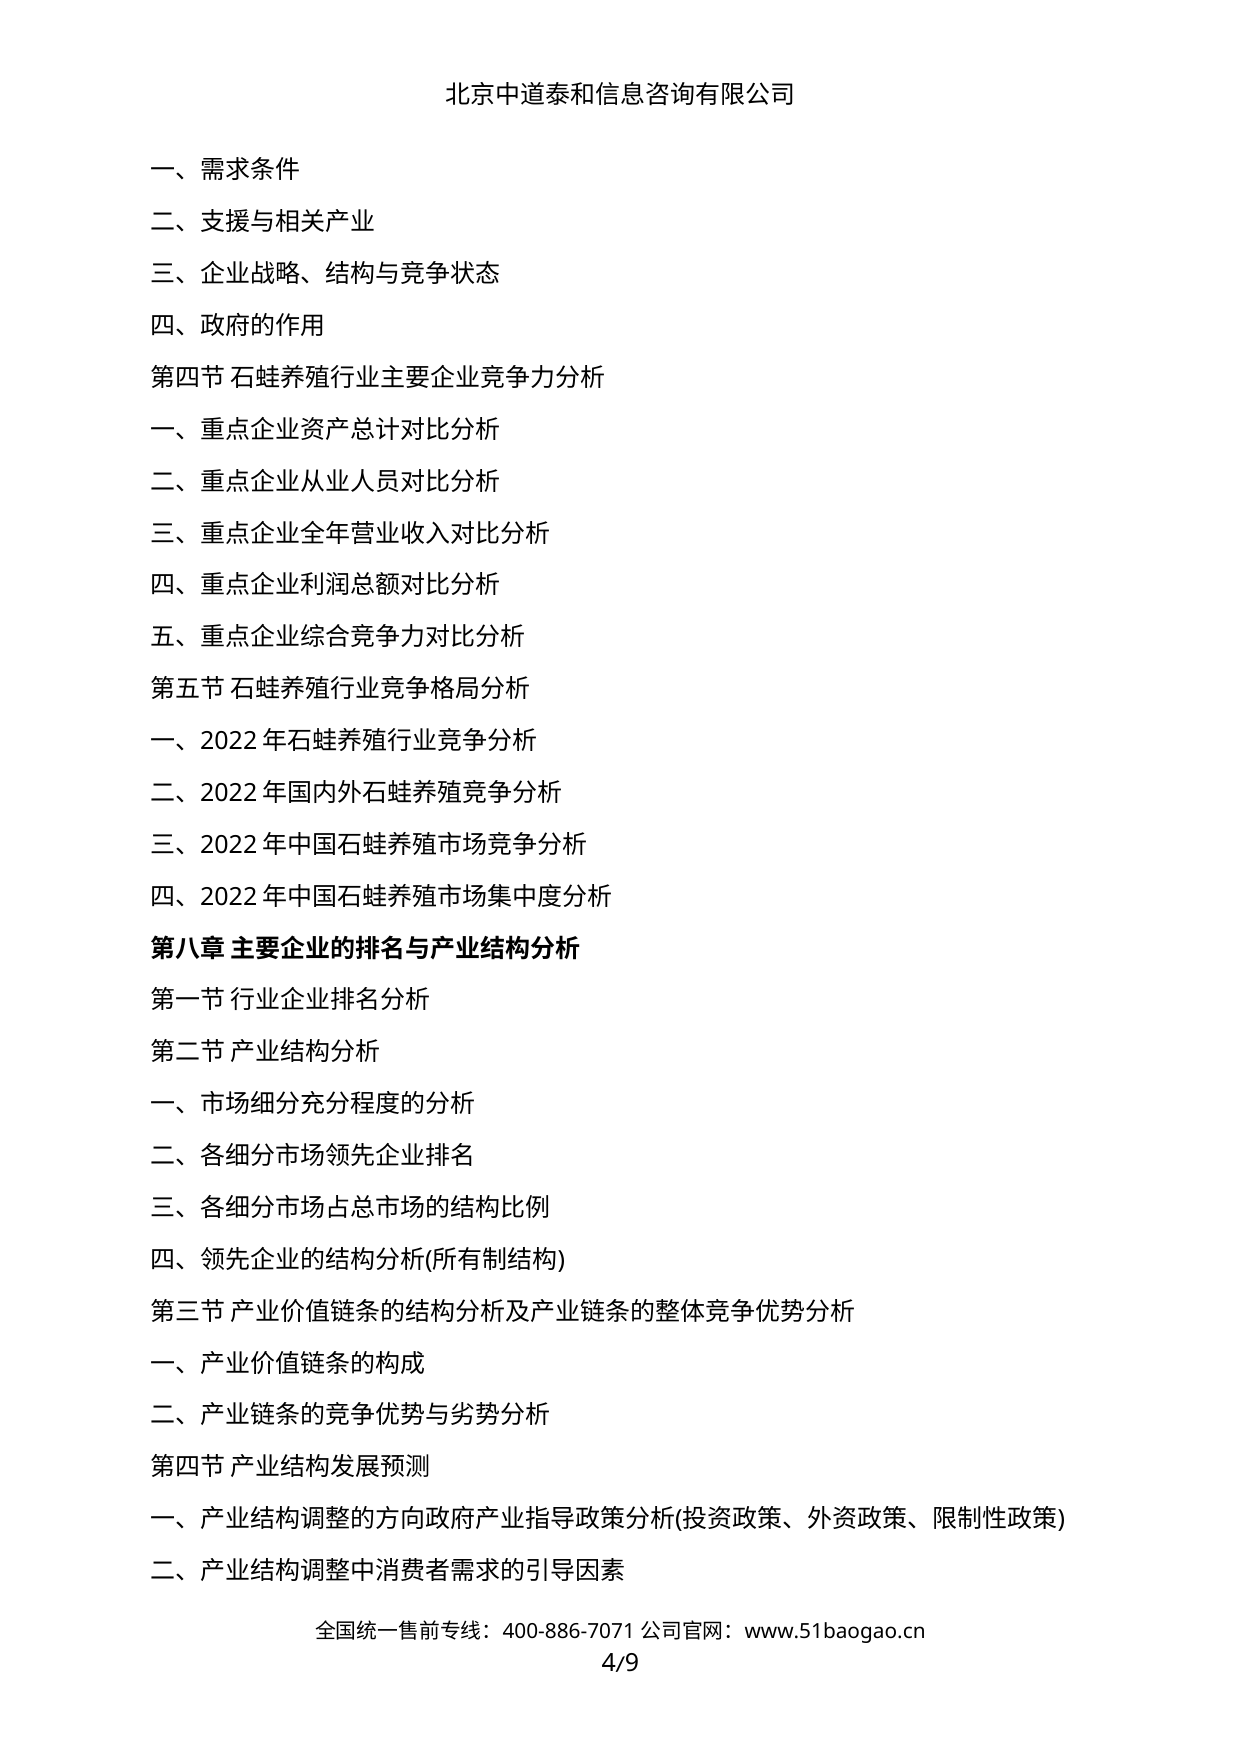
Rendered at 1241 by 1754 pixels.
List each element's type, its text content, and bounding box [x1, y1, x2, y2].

text 第四节 产业结构发展预测 [150, 1447, 1090, 1483]
text 四、重点企业利润总额对比分析 [150, 565, 1090, 601]
text 第二节 产业结构分析 [150, 1032, 1090, 1068]
text 第五节 石蛙养殖行业竞争格局分析 [150, 669, 1090, 705]
text 四、领先企业的结构分析(所有制结构) [150, 1239, 1090, 1276]
text 三、2022年中国石蛙养殖市场竞争分析 [150, 824, 1090, 861]
text 第八章 主要企业的排名与产业结构分析 [150, 928, 1090, 964]
text 四、政府的作用 [150, 306, 1090, 342]
text 第三节 产业价值链条的结构分析及产业链条的整体竞争优势分析 [150, 1291, 1090, 1327]
text 三、重点企业全年营业收入对比分析 [150, 513, 1090, 549]
text 一、产业价值链条的构成 [150, 1343, 1090, 1379]
text 二、产业结构调整中消费者需求的引导因素 [150, 1551, 1090, 1587]
text 一、重点企业资产总计对比分析 [150, 409, 1090, 446]
text 第四节 石蛙养殖行业主要企业竞争力分析 [150, 357, 1090, 394]
text 二、支援与相关产业 [150, 202, 1090, 238]
text 二、产业链条的竞争优势与劣势分析 [150, 1395, 1090, 1431]
text 三、各细分市场占总市场的结构比例 [150, 1187, 1090, 1224]
text 一、需求条件 [150, 150, 1090, 186]
text 三、企业战略、结构与竞争状态 [150, 254, 1090, 290]
text 二、2022年国内外石蛙养殖竞争分析 [150, 772, 1090, 809]
text 二、各细分市场领先企业排名 [150, 1136, 1090, 1172]
text 一、产业结构调整的方向政府产业指导政策分析(投资政策、外资政策、限制性政策) [150, 1499, 1090, 1535]
text 一、2022年石蛙养殖行业竞争分析 [150, 721, 1090, 757]
text 第一节 行业企业排名分析 [150, 980, 1090, 1016]
text 二、重点企业从业人员对比分析 [150, 461, 1090, 497]
text 一、市场细分充分程度的分析 [150, 1084, 1090, 1120]
text 四、2022年中国石蛙养殖市场集中度分析 [150, 876, 1090, 912]
text 五、重点企业综合竞争力对比分析 [150, 617, 1090, 653]
